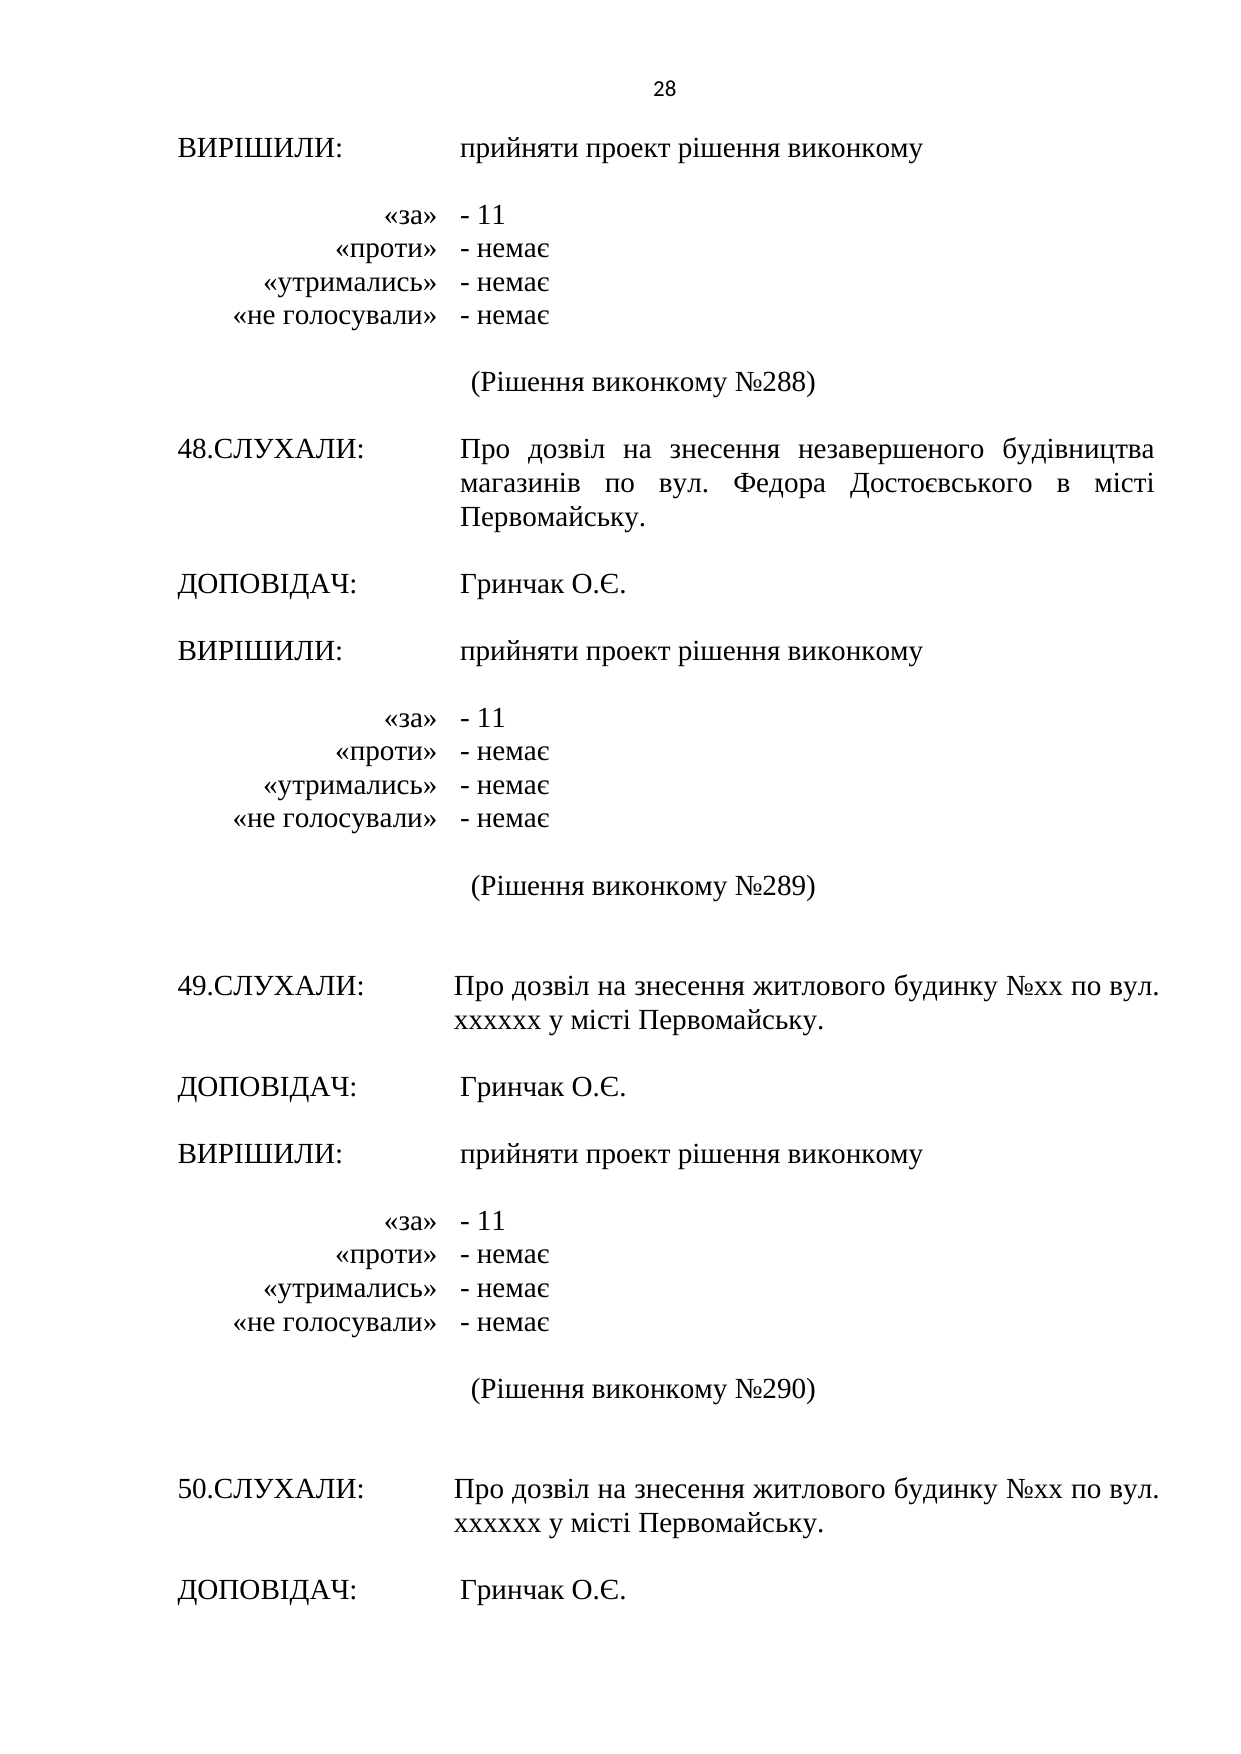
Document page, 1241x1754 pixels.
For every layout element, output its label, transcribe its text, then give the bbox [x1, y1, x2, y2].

table_cell Про дозвіл на знесення житлового будинку №хх по вул. хххххх у місті Первомайську. Гринчак О.Є. прийняти проект рішення виконкому - 11 - немає - немає - немає (Рішення виконкому №290) [449, 968, 1166, 1471]
table_cell 48.СЛУХАЛИ: ДОПОВІДАЧ: ВИРІШИЛИ: «за» «проти» «утримались» «не голосували» [166, 432, 448, 968]
table_cell 49.СЛУХАЛИ: ДОПОВІДАЧ: ВИРІШИЛИ: «за» «проти» «утримались» «не голосували» [166, 968, 448, 1471]
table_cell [449, 1471, 1166, 1606]
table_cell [449, 130, 1166, 432]
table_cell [166, 1471, 448, 1606]
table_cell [166, 130, 448, 432]
table_cell Про дозвіл на знесення незавершеного будівництва магазинів по вул. Федора Достоєвського в місті Первомайську. Гринчак О.Є. прийняти проект рішення виконкому - 11 - немає - немає - немає (Рішення виконкому №289) [449, 432, 1166, 968]
